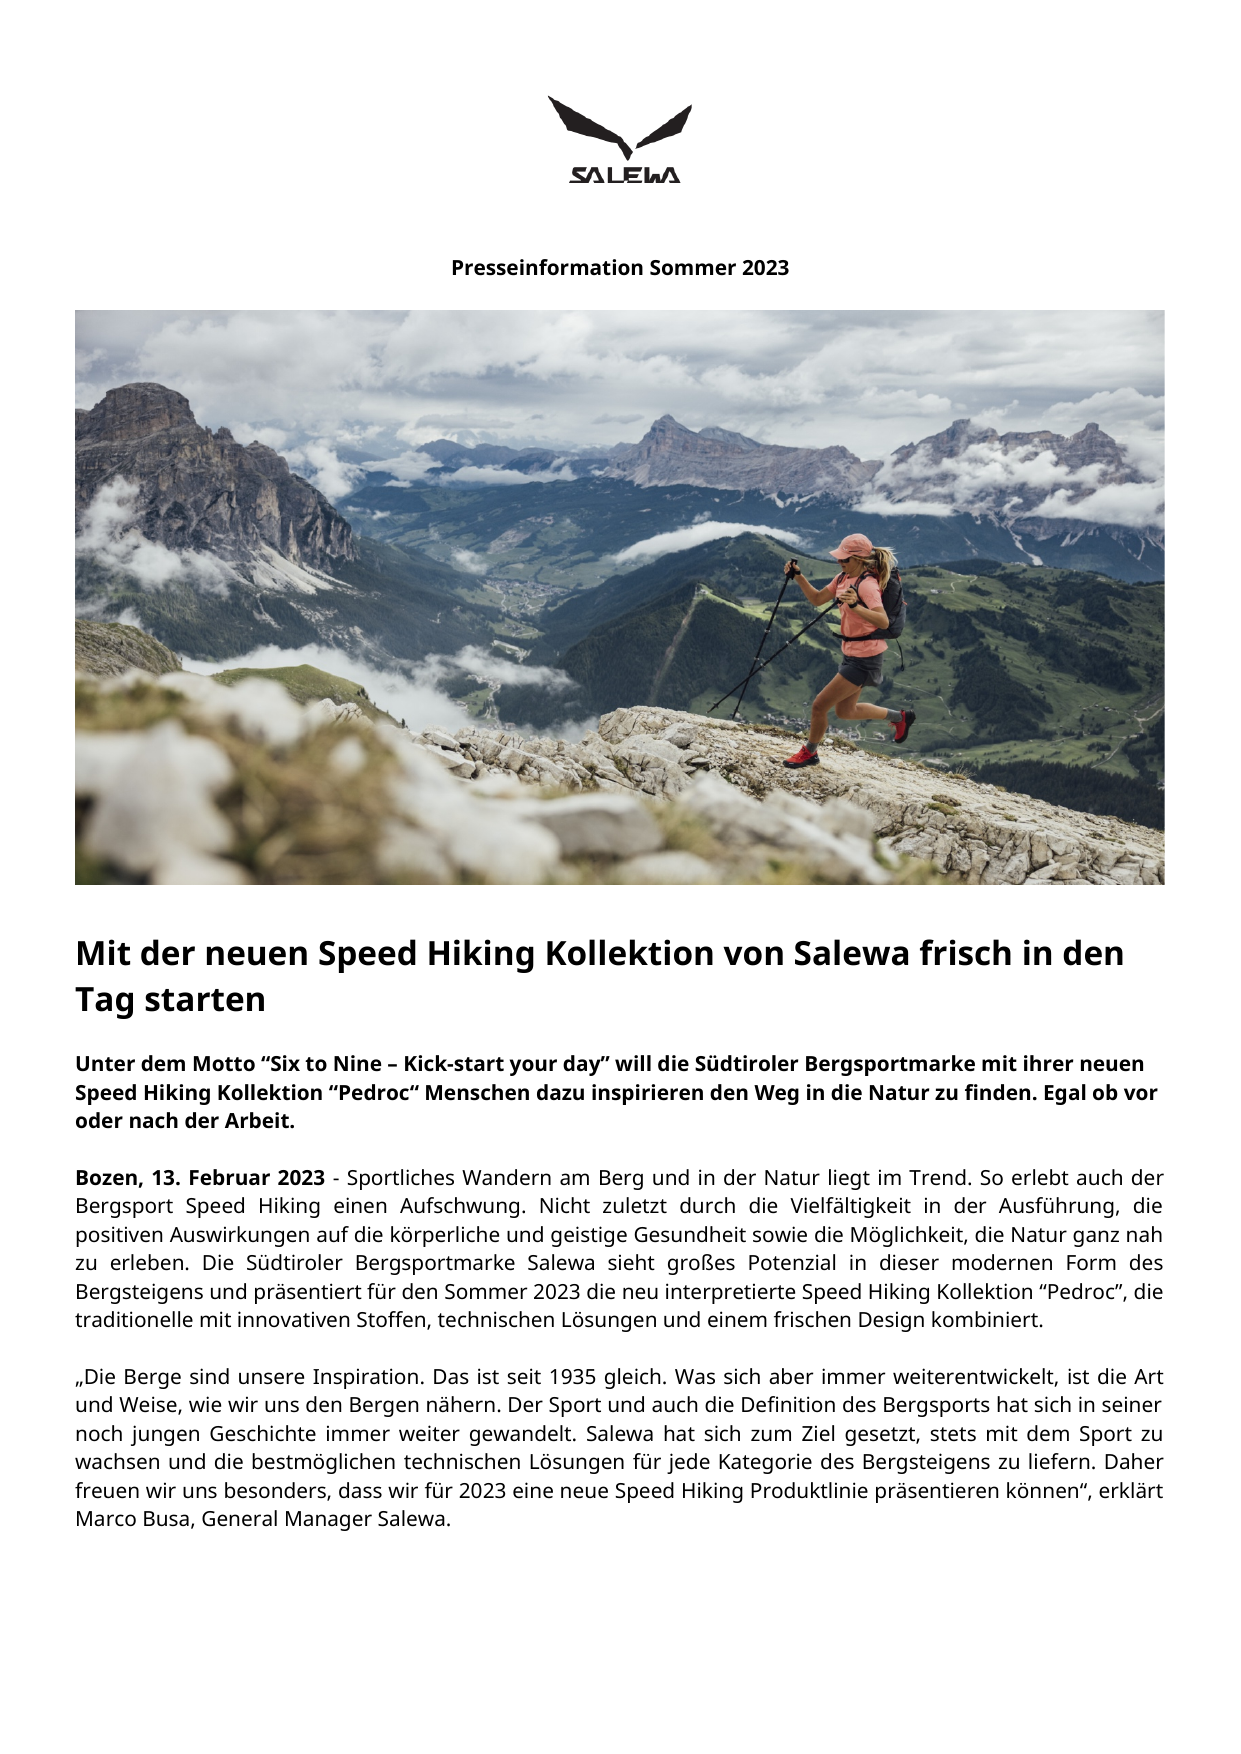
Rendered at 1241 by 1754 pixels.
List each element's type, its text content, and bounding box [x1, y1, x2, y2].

text Presseinformation Sommer 2023 [75, 253, 1165, 282]
text „Die Berge sind unsere Inspiration. Das ist seit 1935 gleich. Was sich aber immer weiterentwickelt, ist die Art und Weise, wie wir uns den Bergen nähern. Der Sport und auch die Definition des Bergsports hat sich in seiner noch jungen Geschichte immer weiter gewandelt. Salewa hat sich zum Ziel gesetzt, stets mit dem Sport zu wachsen und die bestmöglichen technischen Lösungen für jede Kategorie des Bergsteigens zu liefern. Daher freuen wir uns besonders, dass wir für 2023 eine neue Speed Hiking Produktlinie präsentieren können“, erklärt Marco Busa, General Manager Salewa. [75, 1362, 1165, 1533]
picture [75, 310, 1165, 885]
text Unter dem Motto “Six to Nine – Kick-start your day” will die Südtiroler Bergsportmarke mit ihrer neuen Speed Hiking Kollektion “Pedroc“ Menschen dazu inspirieren den Weg in die Natur zu finden. Egal ob vor oder nach der Arbeit. [75, 1049, 1165, 1134]
text Mit der neuen Speed Hiking Kollektion von Salewa frisch in den Tag starten [75, 930, 1165, 1021]
text Bozen, 13. Februar 2023 - Sportliches Wandern am Berg und in der Natur liegt im Trend. So erlebt auch der Bergsport Speed Hiking einen Aufschwung. Nicht zuletzt durch die Vielfältigkeit in der Ausführung, die positiven Auswirkungen auf die körperliche und geistige Gesundheit sowie die Möglichkeit, die Natur ganz nah zu erleben. Die Südtiroler Bergsportmarke Salewa sieht großes Potenzial in dieser modernen Form des Bergsteigens und präsentiert für den Sommer 2023 die neu interpretierte Speed Hiking Kollektion “Pedroc”, die traditionelle mit innovativen Stoffen, technischen Lösungen und einem frischen Design kombiniert. [75, 1163, 1165, 1334]
